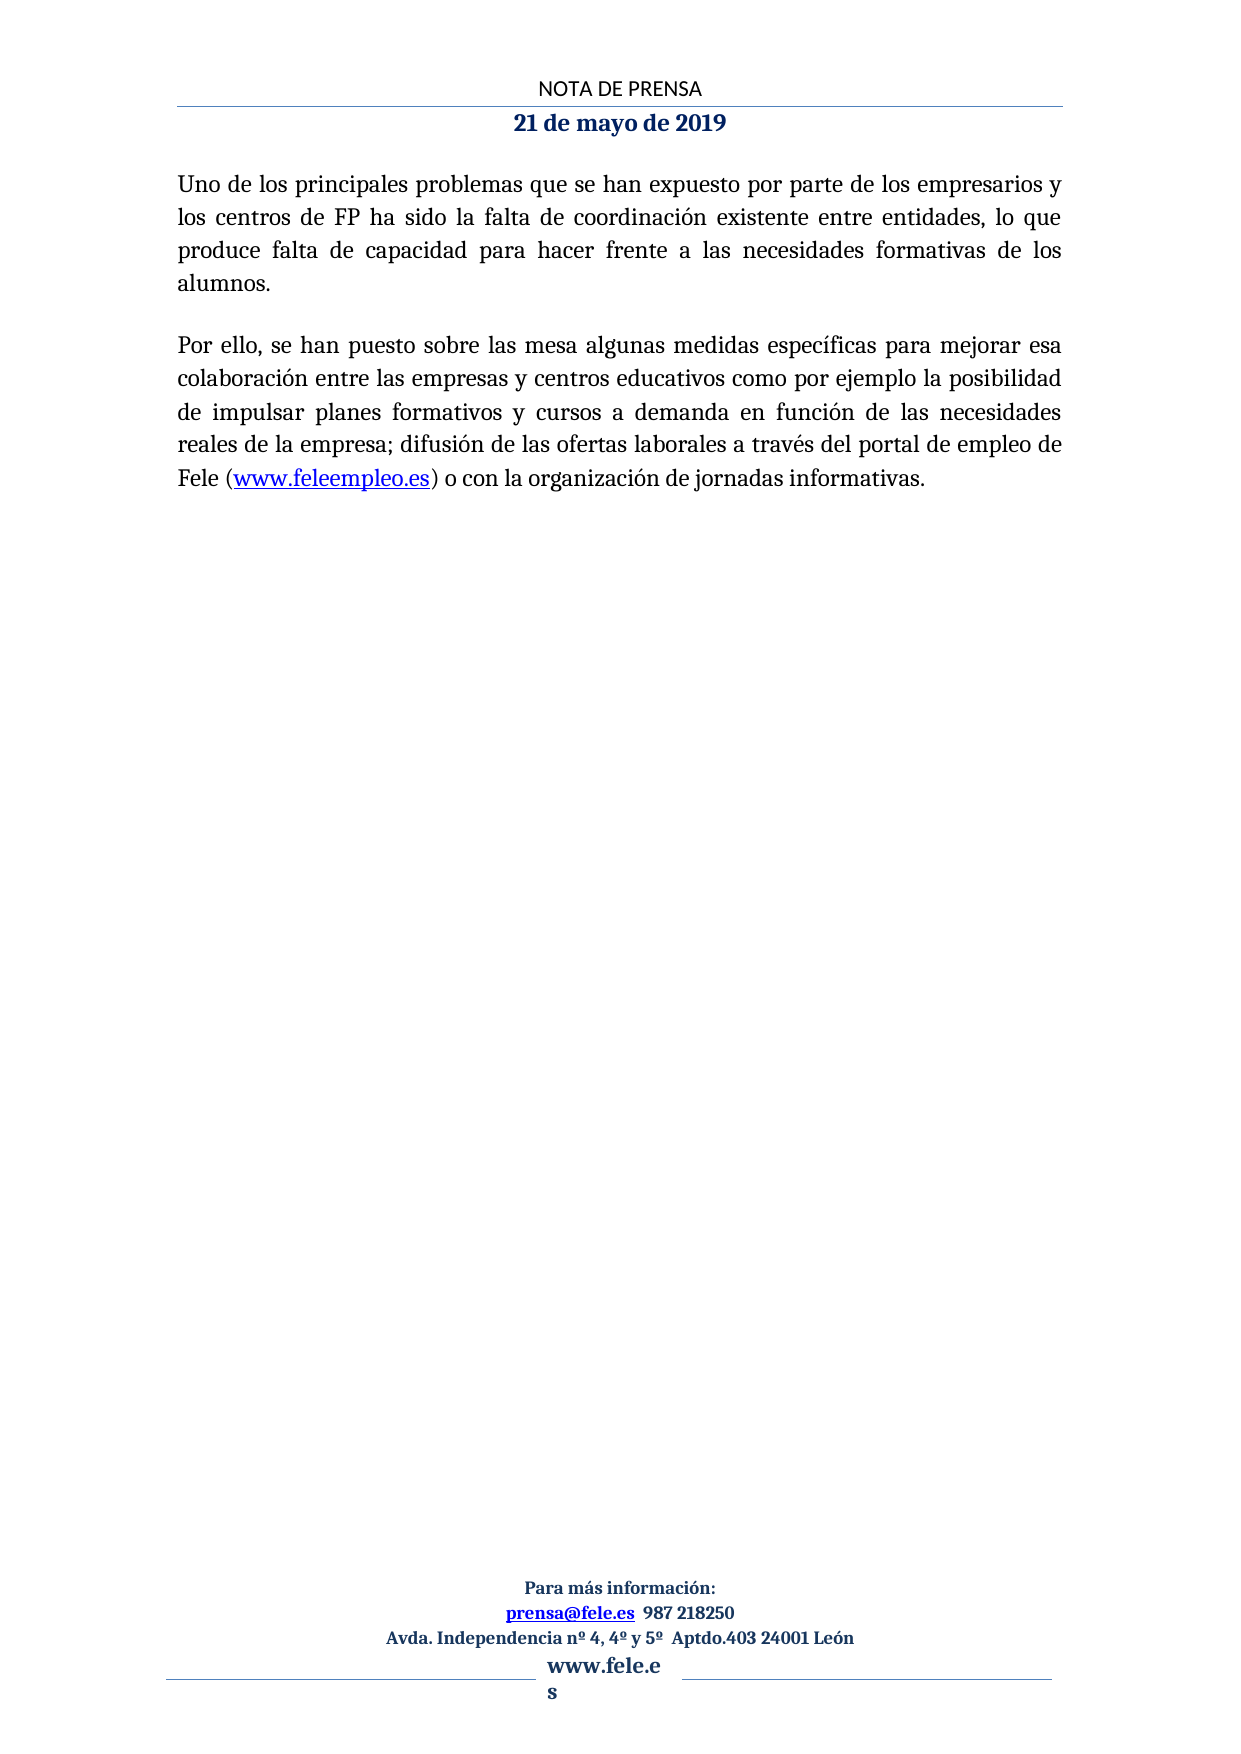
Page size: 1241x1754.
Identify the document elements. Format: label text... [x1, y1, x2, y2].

text Por ello, se han puesto sobre las mesa algunas medidas específicas para mejorar esa colaboración entre las empresas y centros educativos como por ejemplo la posibilidad de impulsar planes formativos y cursos a demanda en función de las necesidades reales de la empresa; difusión de las ofertas laborales a través del portal de empleo de Fele (www.feleempleo.es) o con la organización de jornadas informativas. [177, 331, 1063, 492]
text Uno de los principales problemas que se han expuesto por parte de los empresarios y los centros de FP ha sido la falta de coordinación existente entre entidades, lo que produce falta de capacidad para hacer frente a las necesidades formativas de los alumnos. [177, 170, 1063, 298]
